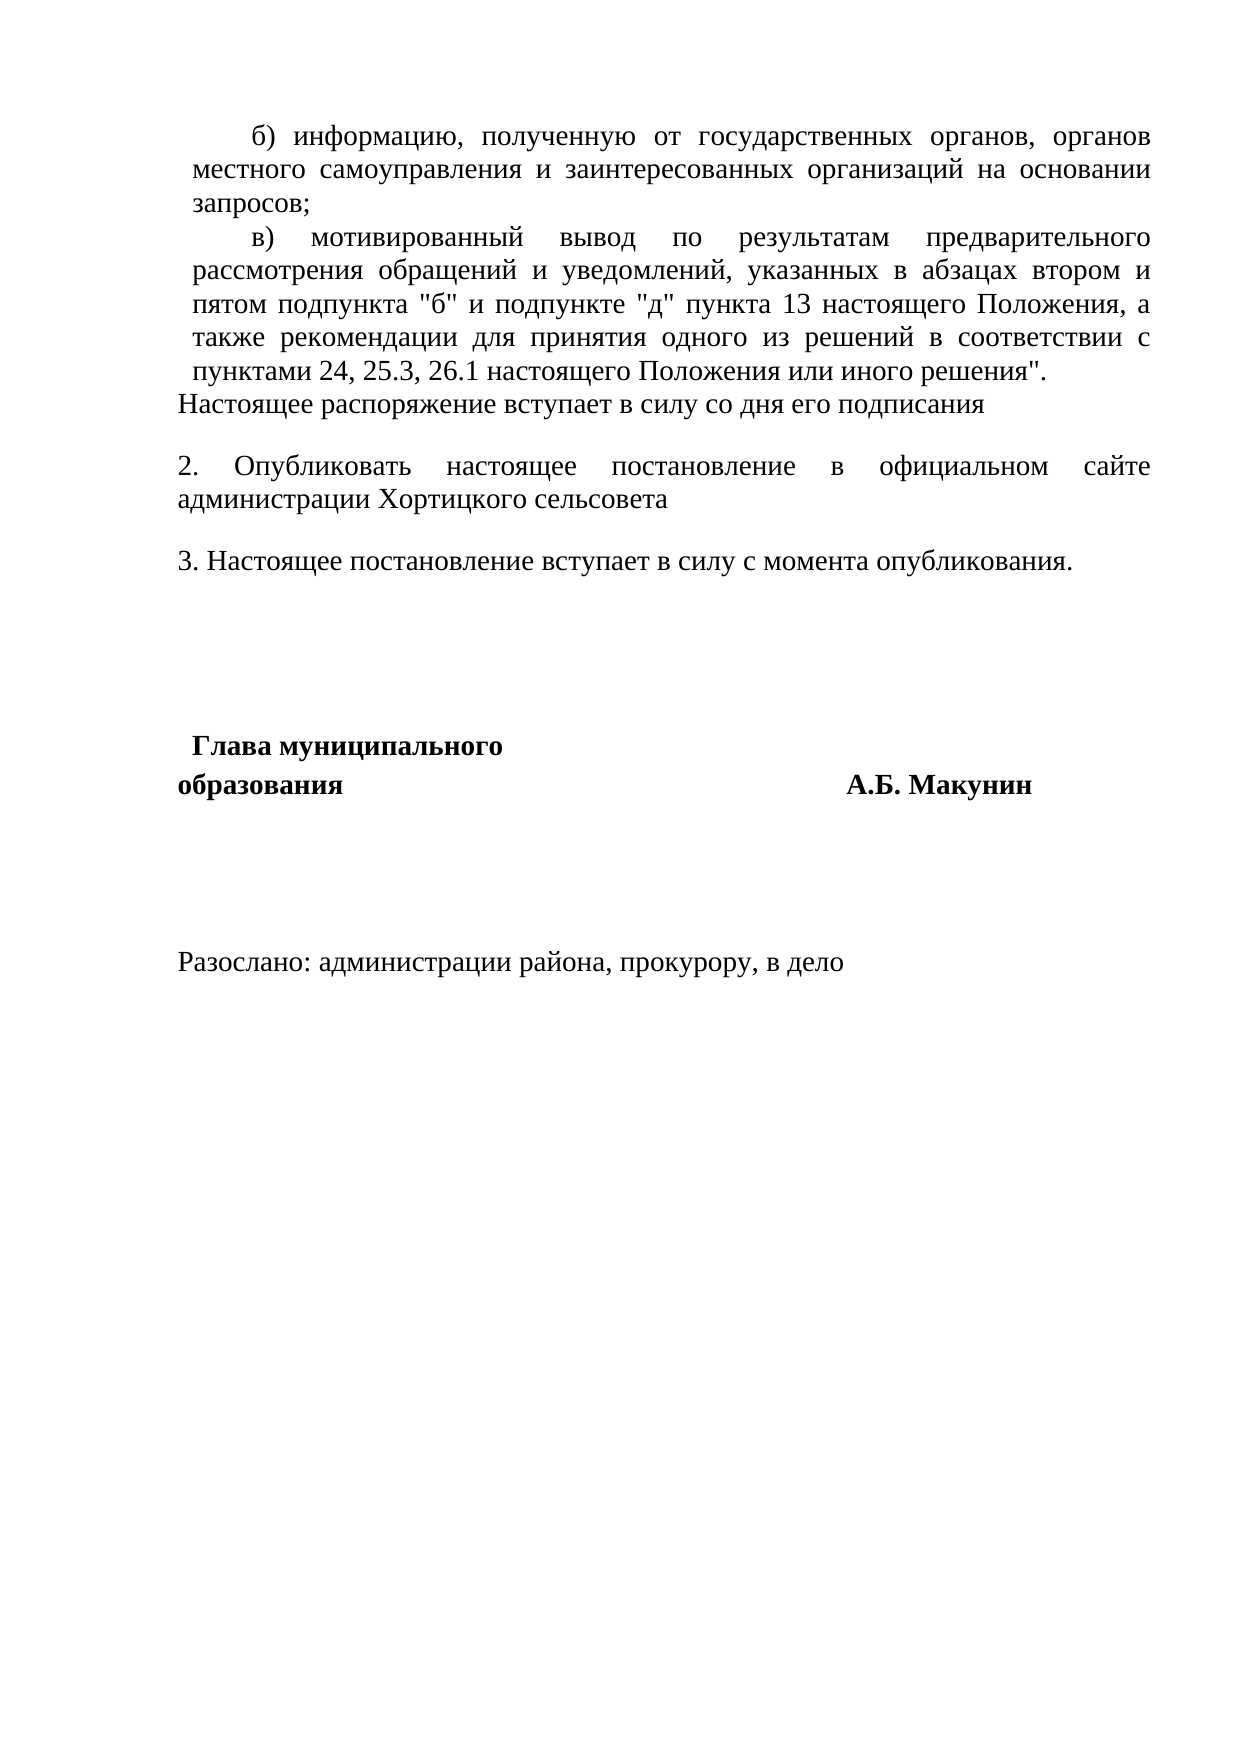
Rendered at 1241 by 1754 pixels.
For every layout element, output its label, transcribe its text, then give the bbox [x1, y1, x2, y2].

table_header А.Б. Макунин [667, 728, 1163, 825]
text Настоящее распоряжение вступает в силу со дня его подписания [177, 386, 1152, 420]
text б) информацию, полученную от государственных органов, органов местного самоуправления и заинтересованных организаций на основании запросов; [192, 118, 1152, 219]
text 3. Настоящее постановление вступает в силу с момента опубликования. [177, 543, 1152, 577]
text Разослано: администрации района, прокурору, в дело [177, 944, 1152, 977]
table_header Глава муниципального образования [166, 728, 667, 825]
text 2. Опубликовать настоящее постановление в официальном сайте администрации Хортицкого сельсовета [177, 448, 1152, 515]
text в) мотивированный вывод по результатам предварительного рассмотрения обращений и уведомлений, указанных в абзацах втором и пятом подпункта "б" и подпункте "д" пункта 13 настоящего Положения, а также рекомендации для принятия одного из решений в соответствии с пунктами 24, 25.3, 26.1 настоящего Положения или иного решения". [192, 219, 1152, 386]
